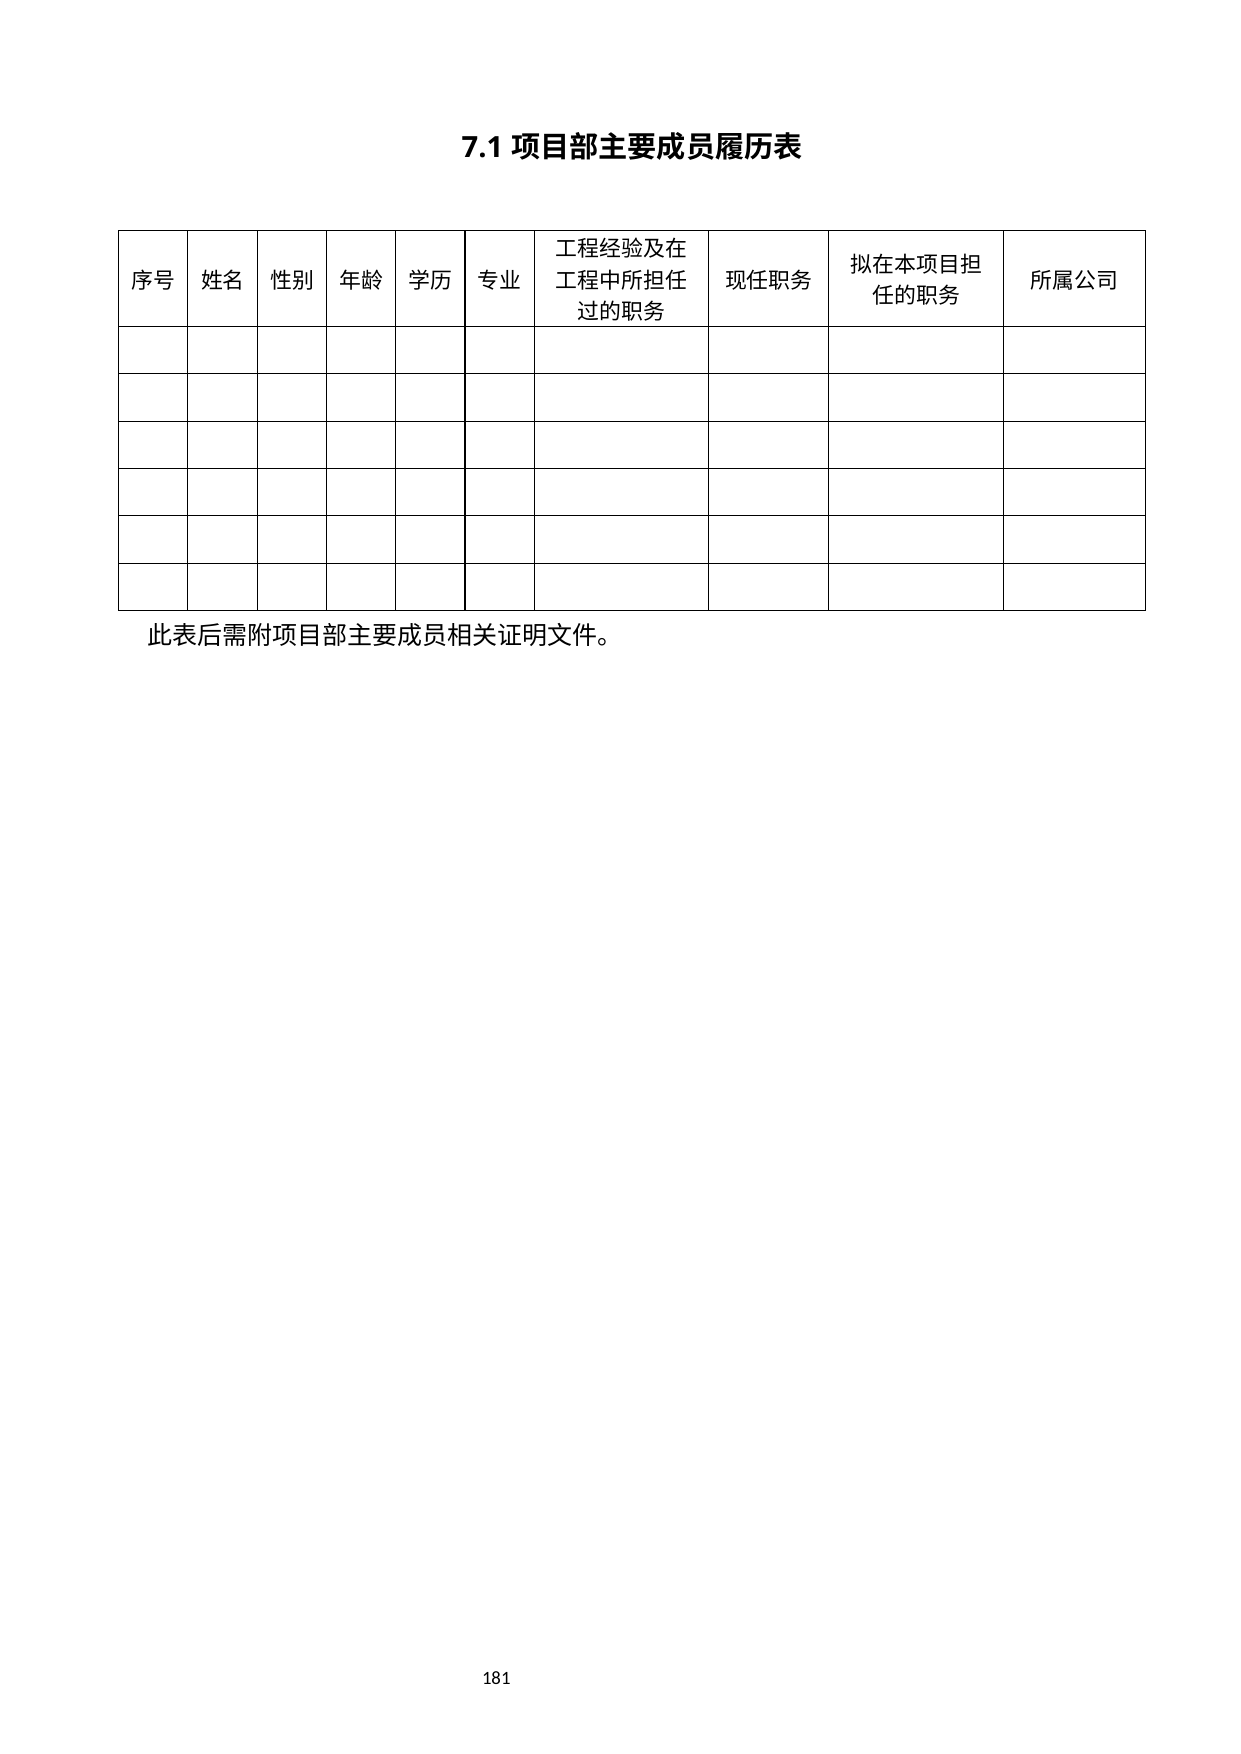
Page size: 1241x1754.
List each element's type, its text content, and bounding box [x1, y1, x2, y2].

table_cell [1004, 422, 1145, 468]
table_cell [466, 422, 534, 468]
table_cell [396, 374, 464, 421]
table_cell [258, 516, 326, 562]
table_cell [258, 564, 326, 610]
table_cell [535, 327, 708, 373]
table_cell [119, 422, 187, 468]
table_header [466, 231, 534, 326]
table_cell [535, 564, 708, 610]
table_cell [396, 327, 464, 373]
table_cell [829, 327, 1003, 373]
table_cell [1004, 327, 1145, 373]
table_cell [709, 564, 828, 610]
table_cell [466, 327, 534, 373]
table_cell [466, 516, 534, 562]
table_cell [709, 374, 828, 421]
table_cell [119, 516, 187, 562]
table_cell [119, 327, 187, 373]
text 此表后需附项目部主要成员相关证明文件。 [148, 611, 1116, 652]
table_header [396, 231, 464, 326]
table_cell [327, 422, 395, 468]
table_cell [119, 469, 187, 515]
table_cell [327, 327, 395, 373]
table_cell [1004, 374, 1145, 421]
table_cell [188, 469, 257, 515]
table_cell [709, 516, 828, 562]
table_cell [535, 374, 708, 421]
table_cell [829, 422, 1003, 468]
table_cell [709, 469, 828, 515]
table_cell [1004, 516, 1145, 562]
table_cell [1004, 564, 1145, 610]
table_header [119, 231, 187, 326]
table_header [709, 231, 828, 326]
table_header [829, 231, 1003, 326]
text 7.1 项目部主要成员履历表 [148, 124, 1116, 166]
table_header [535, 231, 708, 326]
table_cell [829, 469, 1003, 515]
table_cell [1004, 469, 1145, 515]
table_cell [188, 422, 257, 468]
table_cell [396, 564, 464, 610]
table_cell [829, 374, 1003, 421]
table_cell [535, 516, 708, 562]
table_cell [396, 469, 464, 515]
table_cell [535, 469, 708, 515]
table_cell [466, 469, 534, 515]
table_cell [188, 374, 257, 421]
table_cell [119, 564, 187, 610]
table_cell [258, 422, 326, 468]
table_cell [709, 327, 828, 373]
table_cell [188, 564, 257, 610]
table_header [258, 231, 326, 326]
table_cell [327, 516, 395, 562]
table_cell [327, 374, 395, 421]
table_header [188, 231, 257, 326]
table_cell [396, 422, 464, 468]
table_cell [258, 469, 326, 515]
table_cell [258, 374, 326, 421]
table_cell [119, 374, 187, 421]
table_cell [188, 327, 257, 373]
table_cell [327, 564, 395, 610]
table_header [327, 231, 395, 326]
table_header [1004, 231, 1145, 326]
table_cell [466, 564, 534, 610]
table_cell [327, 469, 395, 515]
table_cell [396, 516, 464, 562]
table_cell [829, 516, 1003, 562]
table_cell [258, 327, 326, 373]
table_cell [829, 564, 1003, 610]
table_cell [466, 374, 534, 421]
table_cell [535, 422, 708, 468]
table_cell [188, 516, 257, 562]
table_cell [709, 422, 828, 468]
